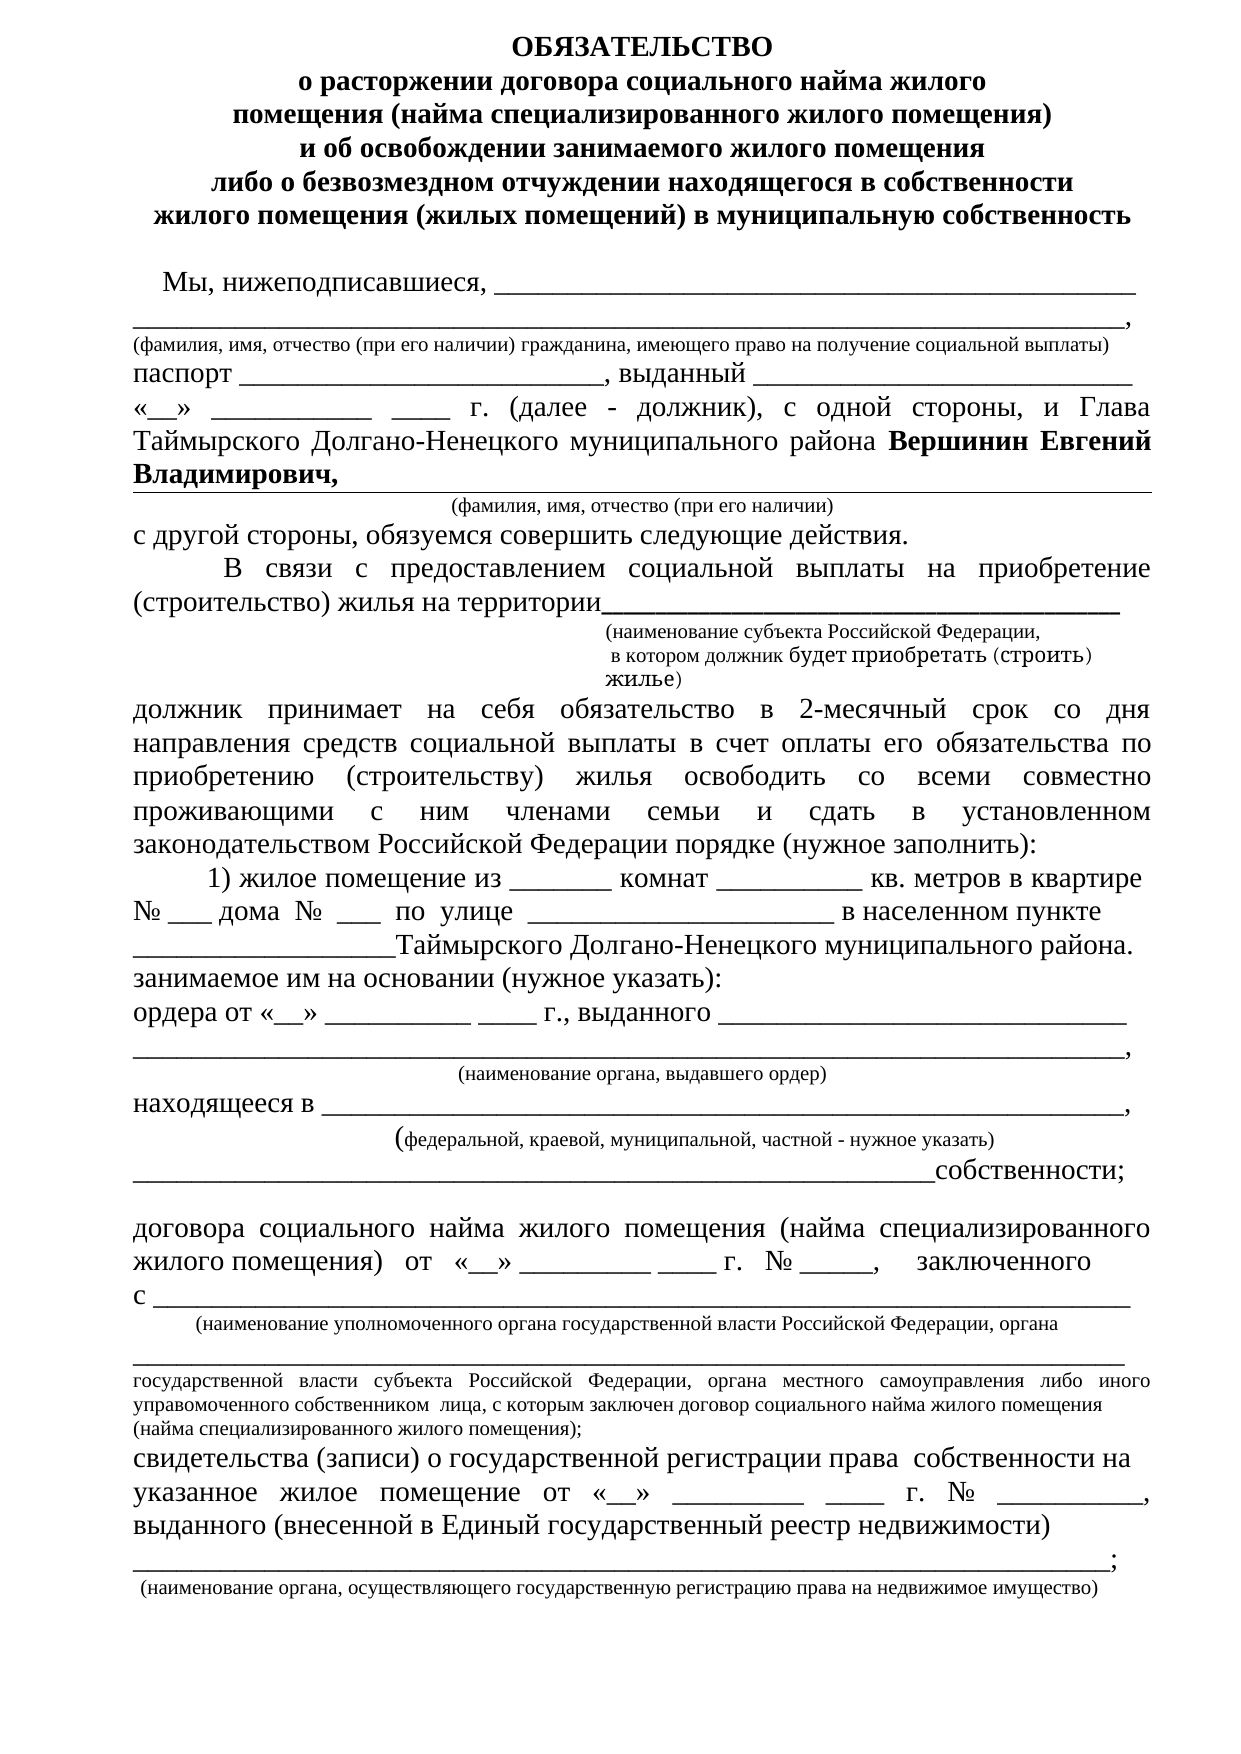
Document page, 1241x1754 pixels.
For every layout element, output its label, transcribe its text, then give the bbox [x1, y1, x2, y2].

text государственной власти субъекта Российской Федерации, органа местного самоуправления либо иного управомоченного собственником лица, с которым заключен договор социального найма жилого помещения [133, 1368, 1152, 1416]
text ордера от «__» __________ ____ г., выданного ____________________________ [133, 994, 1152, 1028]
text Мы, нижеподписавшиеся, ____________________________________________ [133, 264, 1152, 298]
text ____________________________________________________________________, [133, 298, 1152, 331]
text (найма специализированного жилого помещения); [133, 1416, 1152, 1440]
text (наименование уполномоченного органа государственной власти Российской Федерации, органа [133, 1311, 1152, 1335]
text (фамилия, имя, отчество (при его наличии) [133, 493, 1152, 517]
text с другой стороны, обязуемся совершить следующие действия. [133, 517, 1152, 550]
text паспорт _________________________, выданный __________________________ [133, 356, 1152, 389]
text в котором должник будет приобретать (строить) жилье) [605, 643, 1152, 691]
text (фамилия, имя, отчество (при его наличии) гражданина, имеющего право на получение социальной выплаты) [133, 331, 1152, 356]
text ____________________________________________________________________ [133, 1335, 1152, 1368]
text ОБЯЗАТЕЛЬСТВО [133, 29, 1152, 63]
text либо о безвозмездном отчуждении находящегося в собственности [133, 164, 1152, 197]
text ___________________________________________________________________; [133, 1541, 1152, 1574]
text «__» ___________ ____ г. (далее - должник), с одной стороны, и Глава Таймырского Долгано-Ненецкого муниципального района Вершинин Евгений Владимирович, [133, 389, 1152, 492]
text помещения (найма специализированного жилого помещения) [133, 97, 1152, 130]
text с ___________________________________________________________________ [133, 1277, 1152, 1311]
text указанное жилое помещение от «__» _________ ____ г. № __________, выданного (внесенной в Единый государственный реестр недвижимости) [133, 1474, 1152, 1541]
text 1) жилое помещение из _______ комнат __________ кв. метров в квартире № ___ дома № ___ по улице _____________________ в населенном пункте [133, 860, 1152, 927]
text договора социального найма жилого помещения (найма специализированного жилого помещения) от «__» _________ ____ г. № _____, заключенного [133, 1210, 1152, 1277]
text (наименование органа, осуществляющего государственную регистрацию права на недвижимое имущество) [133, 1574, 1152, 1599]
text занимаемое им на основании (нужное указать): [133, 961, 1152, 994]
text (федеральной, краевой, муниципальной, частной - нужное указать) [283, 1119, 1152, 1152]
text жилого помещения (жилых помещений) в муниципальную собственность [133, 197, 1152, 231]
text __________________Таймырского Долгано-Ненецкого муниципального района. [133, 927, 1152, 961]
text В связи с предоставлением социальной выплаты на приобретение (строительство) жилья на территории________________________________________________ [133, 550, 1152, 618]
text (наименование субъекта Российской Федерации, [605, 618, 1152, 643]
text ____________________________________________________________________, [133, 1028, 1152, 1061]
text свидетельства (записи) о государственной регистрации права собственности на [133, 1440, 1152, 1474]
text _______________________________________________________собственности; [133, 1152, 1152, 1186]
text находящееся в _______________________________________________________, [133, 1085, 1152, 1119]
text должник принимает на себя обязательство в 2-месячный срок со дня направления средств социальной выплаты в счет оплаты его обязательства по приобретению (строительству) жилья освободить со всеми совместно проживающими с ним членами семьи и сдать в установленном законодательством Российской Федерации порядке (нужное заполнить): [133, 691, 1152, 860]
text о расторжении договора социального найма жилого [133, 63, 1152, 97]
text и об освобождении занимаемого жилого помещения [133, 130, 1152, 164]
text (наименование органа, выдавшего ордер) [133, 1061, 1152, 1085]
